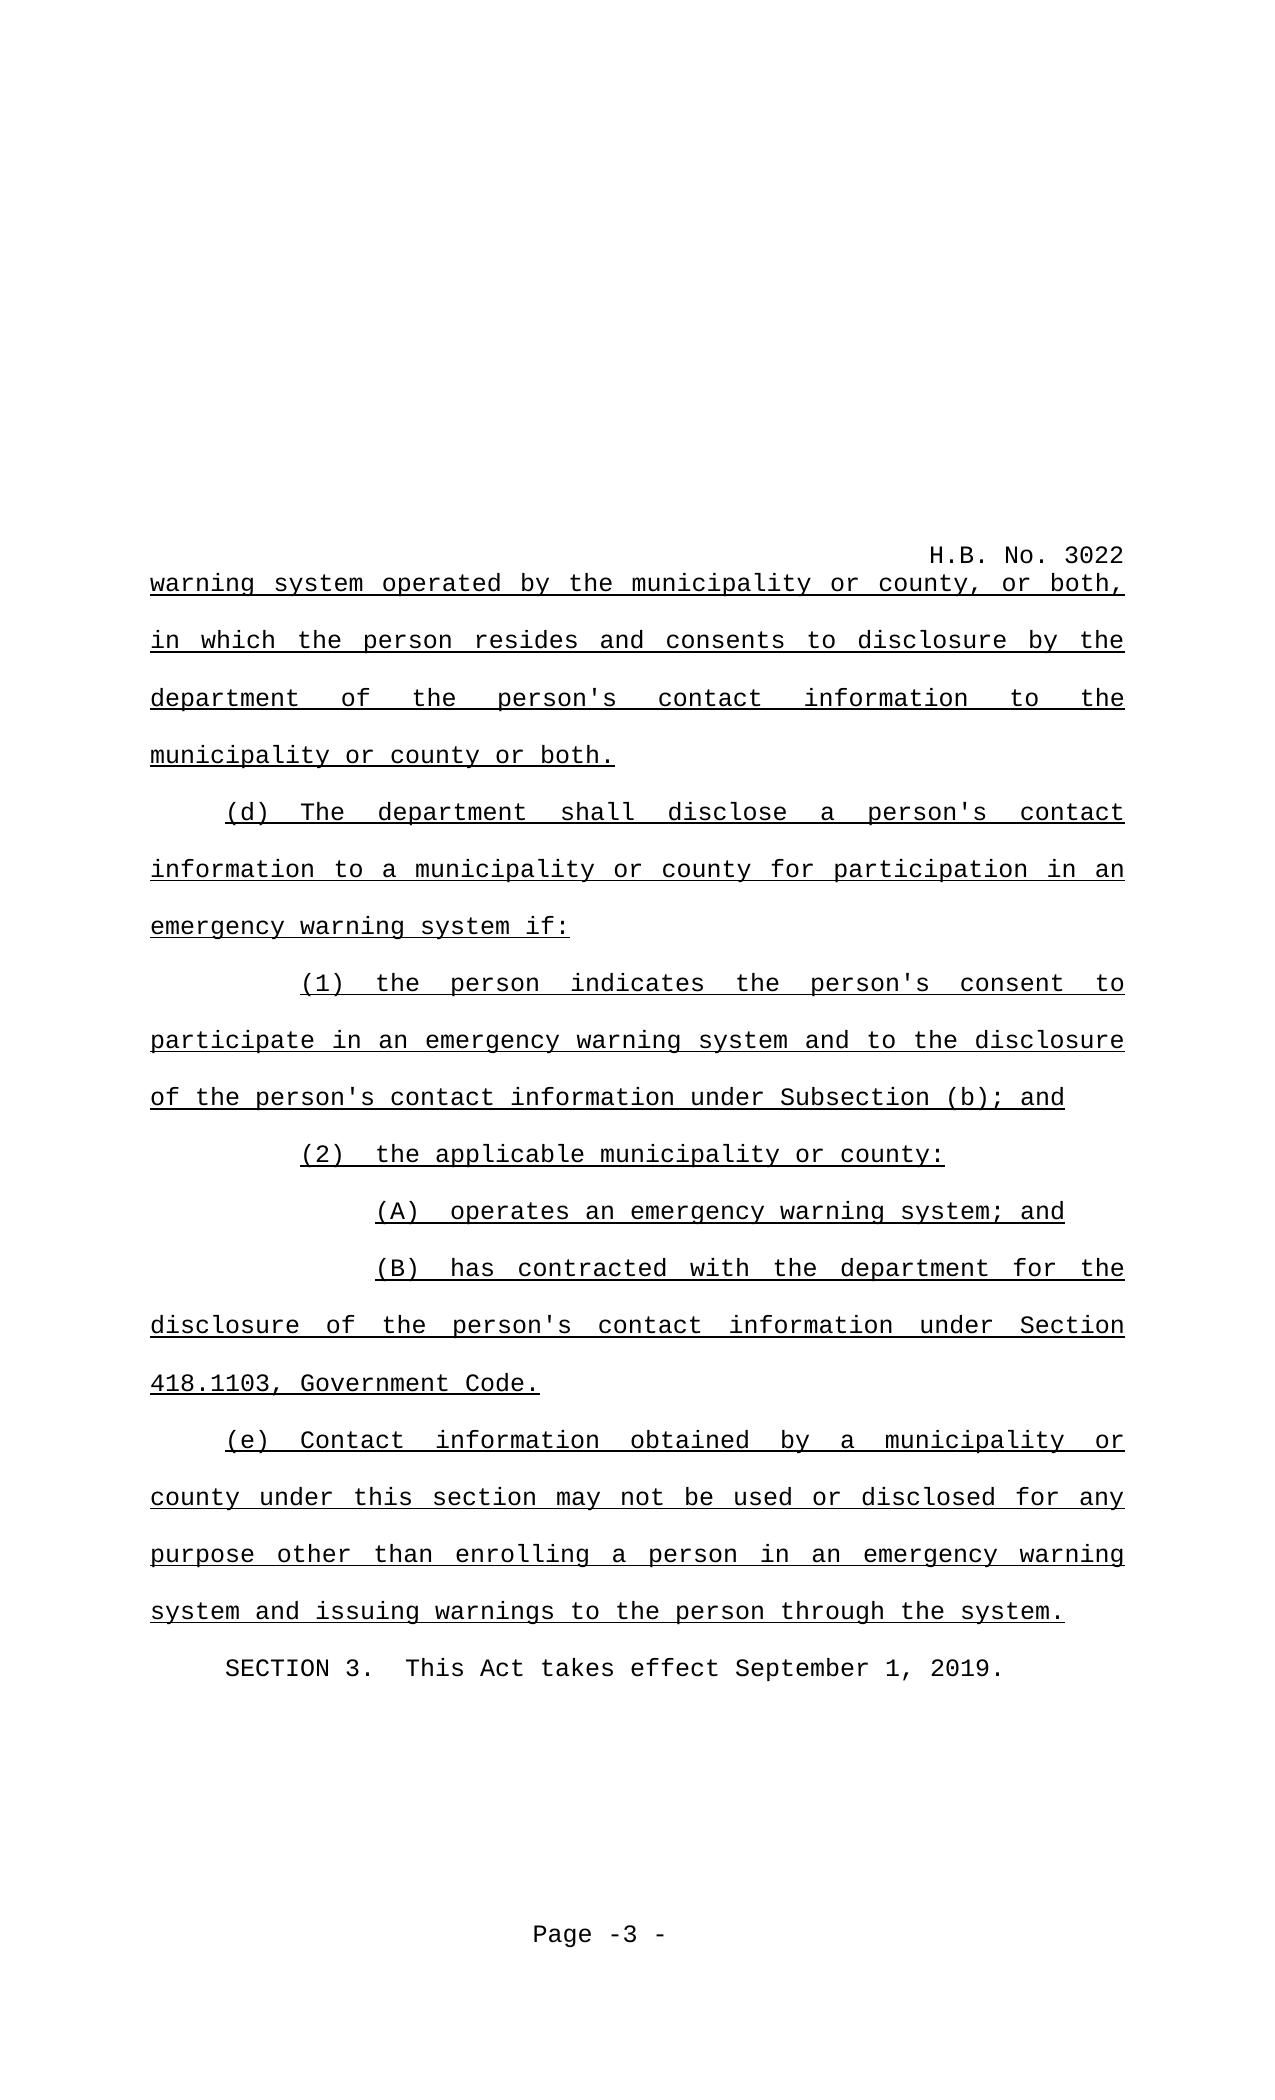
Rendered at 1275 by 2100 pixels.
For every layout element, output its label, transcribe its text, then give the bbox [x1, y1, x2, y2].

text (2) the applicable municipality or county: [150, 1142, 1125, 1170]
text (B) has contracted with the department for the disclosure of the person's contact information under Section 418.1103, Government Code. [150, 1256, 1125, 1336]
text (A) operates an emergency warning system; and [150, 1199, 1125, 1227]
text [150, 571, 1125, 594]
text (d) The department shall disclose a person's contact information to a municipality or county for participation in an emergency warning system if: [150, 881, 1125, 942]
text (e) Contact information obtained by a municipality or county under this section may not be used or disclosed for any purpose other than enrolling a person in an emergency warning system and issuing warnings to the person through the system. [150, 1509, 1125, 1565]
text (B) has contracted with the department for the disclosure of the person's contact information under Section 418.1103, Government Code. [150, 1338, 1125, 1398]
text (1) the person indicates the person's consent to participate in an emergency warning system and to the disclosure of the person's contact information under Subsection (b); and [150, 970, 1125, 1051]
text (e) Contact information obtained by a municipality or county under this section may not be used or disclosed for any purpose other than enrolling a person in an emergency warning system and issuing warnings to the person through the system. [150, 1427, 1125, 1508]
text SECTION 3. This Act takes effect September 1, 2019. [150, 1655, 1125, 1684]
text (e) Contact information obtained by a municipality or county under this section may not be used or disclosed for any purpose other than enrolling a person in an emergency warning system and issuing warnings to the person through the system. [150, 1566, 1125, 1627]
text (1) the person indicates the person's consent to participate in an emergency warning system and to the disclosure of the person's contact information under Subsection (b); and [150, 1052, 1125, 1113]
text (d) The department shall disclose a person's contact information to a municipality or county for participation in an emergency warning system if: [150, 799, 1125, 880]
